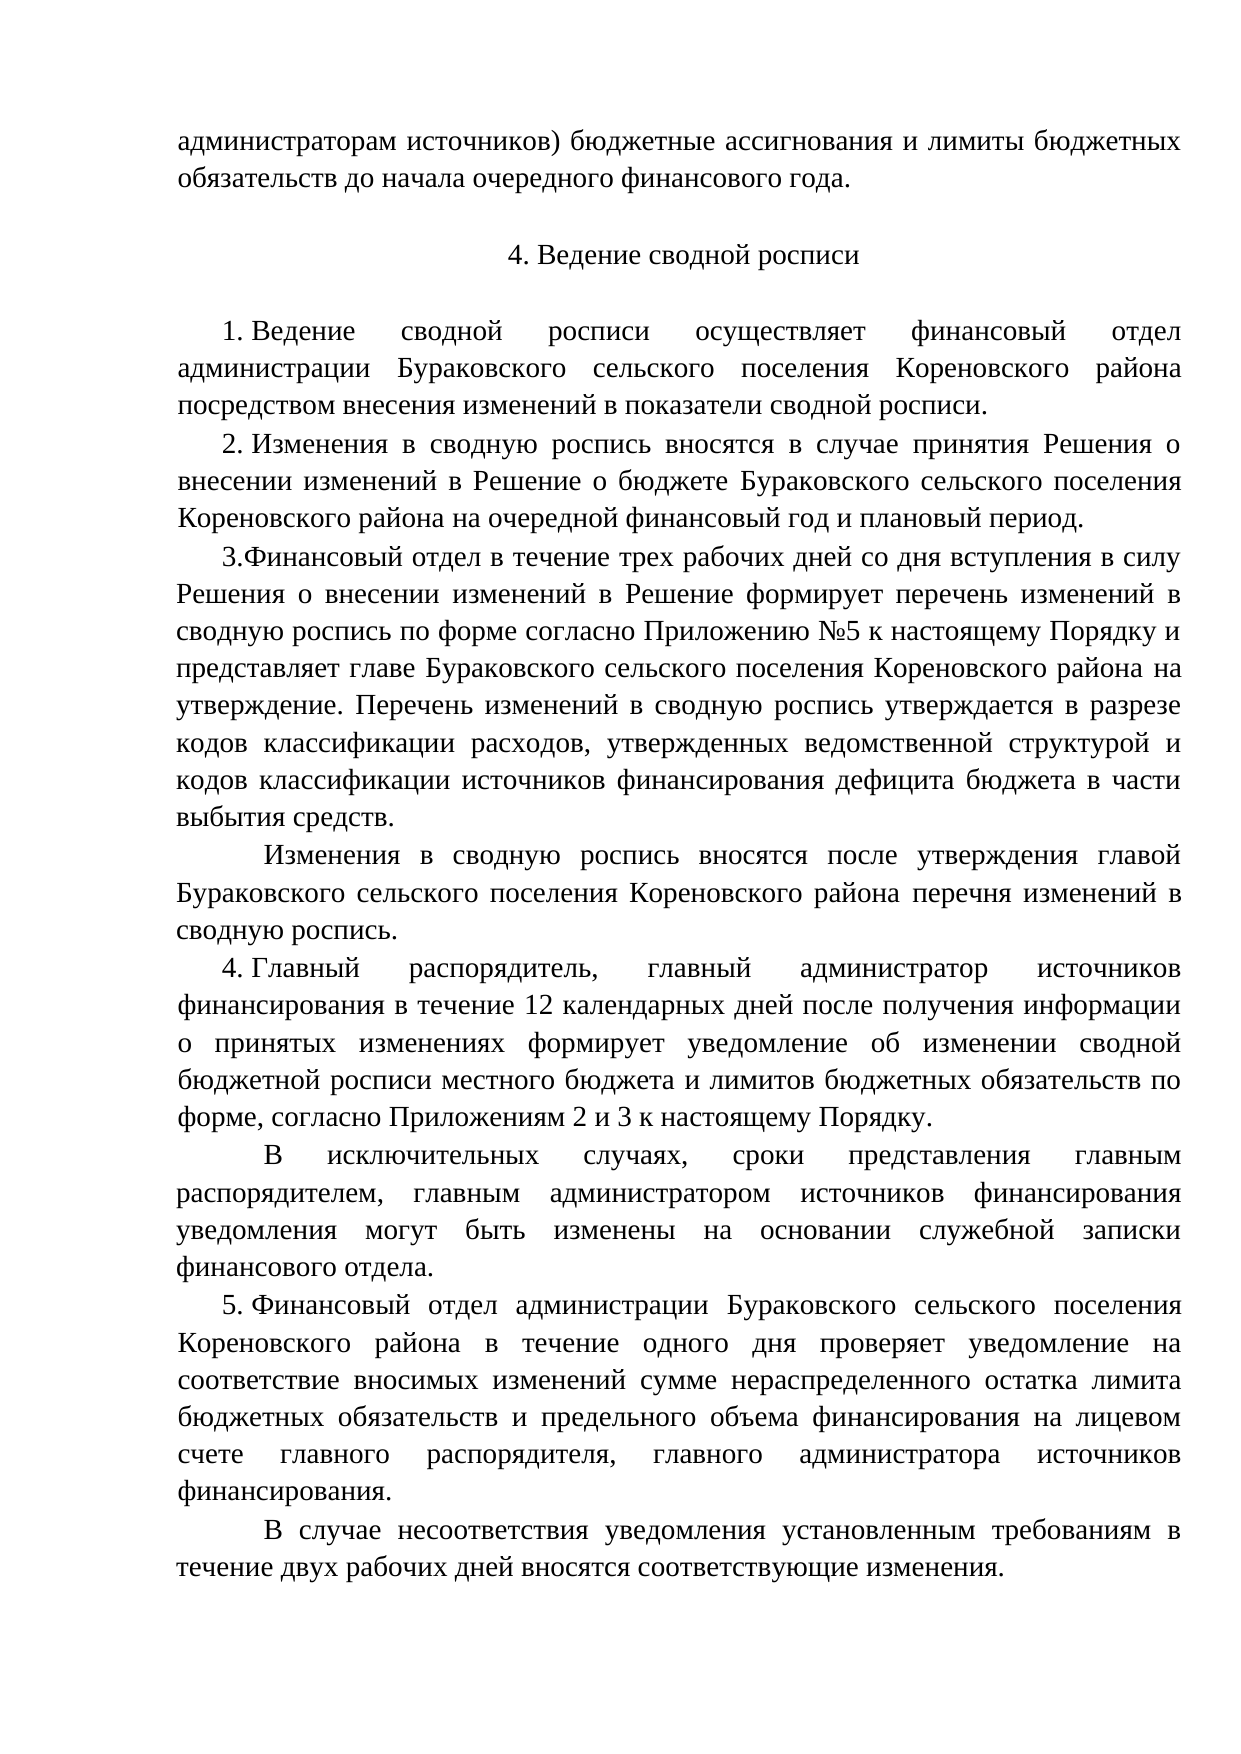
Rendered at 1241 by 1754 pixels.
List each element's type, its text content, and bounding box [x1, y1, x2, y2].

text 4. Ведение сводной росписи [237, 237, 1130, 271]
text Изменения в сводную роспись вносятся после утверждения главой Бураковского сельского поселения Кореновского района перечня изменений в сводную роспись. [176, 837, 1182, 945]
list Финансовый отдел администрации Бураковского сельского поселения Кореновского района в течение одного дня проверяет уведомление на соответствие вносимых изменений сумме нераспределенного остатка лимита бюджетных обязательств и предельного объема финансирования на лицевом счете главного распорядителя, главного администратора источников финансирования. [177, 1287, 1182, 1507]
list Изменения в сводную роспись вносятся в случае принятия Решения о внесении изменений в Решение о бюджете Бураковского сельского поселения Кореновского района на очередной финансовый год и плановый период. [177, 426, 1182, 534]
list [177, 123, 1182, 194]
text 3.Финансовый отдел в течение трех рабочих дней со дня вступления в силу Решения о внесении изменений в Решение формирует перечень изменений в сводную роспись по форме согласно Приложению №5 к настоящему Порядку и представляет главе Бураковского сельского поселения Кореновского района на утверждение. Перечень изменений в сводную роспись утверждается в разрезе кодов классификации расходов, утвержденных ведомственной структурой и кодов классификации источников финансирования дефицита бюджета в части выбытия средств. [176, 539, 1182, 833]
text В исключительных случаях, сроки представления главным распорядителем, главным администратором источников финансирования уведомления могут быть изменены на основании служебной записки финансового отдела. [176, 1137, 1182, 1283]
text В случае несоответствия уведомления установленным требованиям в течение двух рабочих дней вносятся соответствующие изменения. [176, 1512, 1182, 1583]
list Ведение сводной росписи осуществляет финансовый отдел администрации Бураковского сельского поселения Кореновского района посредством внесения изменений в показатели сводной росписи. [177, 313, 1182, 421]
list Главный распорядитель, главный администратор источников финансирования в течение 12 календарных дней после получения информации о принятых изменениях формирует уведомление об изменении сводной бюджетной росписи местного бюджета и лимитов бюджетных обязательств по форме, согласно Приложениям 2 и 3 к настоящему Порядку. [177, 950, 1182, 1133]
